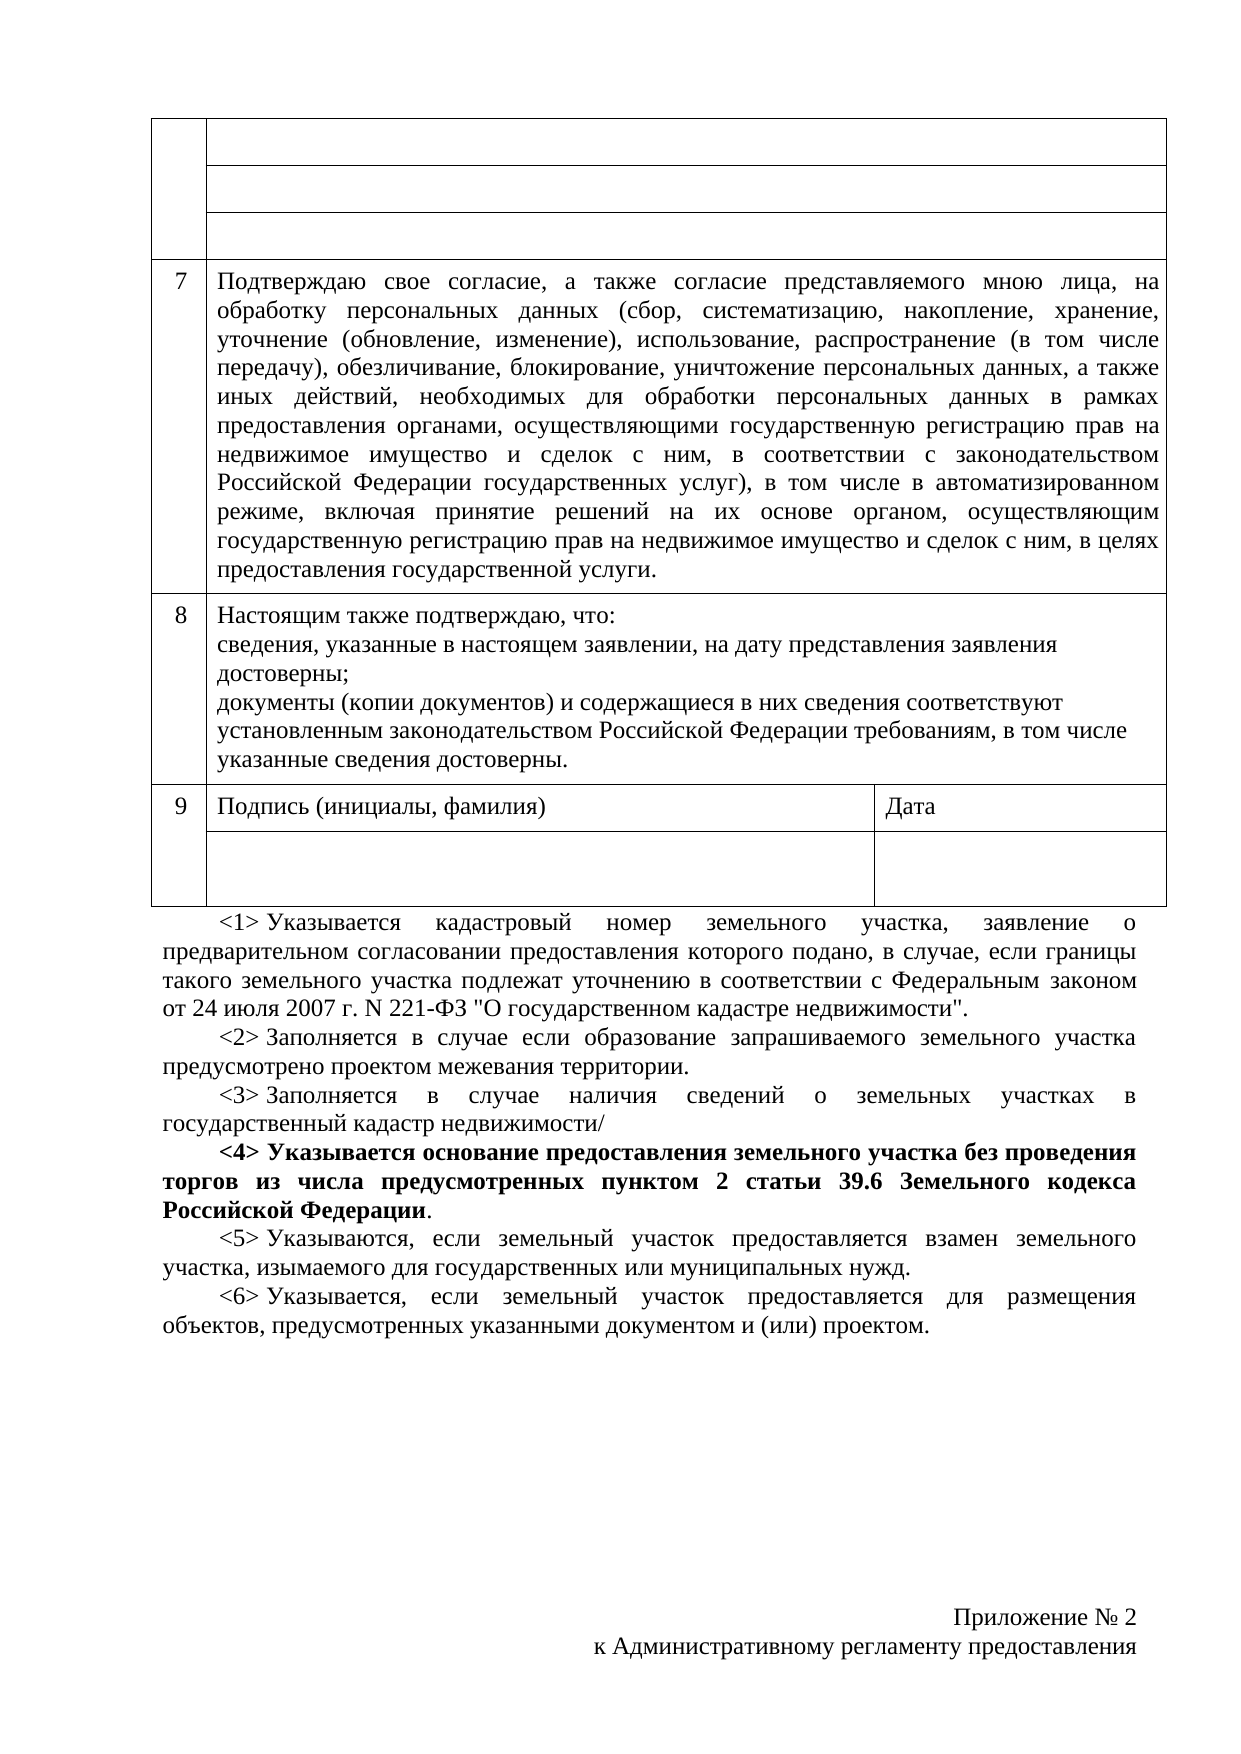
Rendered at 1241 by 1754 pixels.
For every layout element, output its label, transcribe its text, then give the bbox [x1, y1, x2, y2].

table_cell 7 [152, 260, 206, 593]
table_cell [207, 832, 874, 906]
text Приложение № 2 [162, 1602, 1137, 1631]
text <3> Заполняется в случае наличия сведений о земельных участках в государственный кадастр недвижимости/ [162, 1080, 1137, 1137]
text <6> Указывается, если земельный участок предоставляется для размещения объектов, предусмотренных указанными документом и (или) проектом. [162, 1281, 1137, 1338]
table_cell Настоящим также подтверждаю, что: сведения, указанные в настоящем заявлении, на дату представления заявления достоверны; документы (копии документов) и содержащиеся в них сведения соответствуют установленным законодательством Российской Федерации требованиям, в том числе указанные сведения достоверны. [207, 594, 1166, 784]
table_cell Подтверждаю свое согласие, а также согласие представляемого мною лица, на обработку персональных данных (сбор, систематизацию, накопление, хранение, уточнение (обновление, изменение), использование, распространение (в том числе передачу), обезличивание, блокирование, уничтожение персональных данных, а также иных действий, необходимых для обработки персональных данных в рамках предоставления органами, осуществляющими государственную регистрацию прав на недвижимое имущество и сделок с ним, в соответствии с законодательством Российской Федерации государственных услуг), в том числе в автоматизированном режиме, включая принятие решений на их основе органом, осуществляющим государственную регистрацию прав на недвижимое имущество и сделок с ним, в целях предоставления государственной услуги. [207, 260, 1166, 593]
table_cell 9 [152, 785, 206, 906]
table_cell [207, 119, 1166, 165]
table_cell Подпись (инициалы, фамилия) [207, 785, 874, 831]
table_cell Дата [875, 785, 1166, 831]
table_cell 8 [152, 594, 206, 784]
text к Административному регламенту предоставления [162, 1631, 1137, 1659]
table_cell [207, 213, 1166, 259]
text <2> Заполняется в случае если образование запрашиваемого земельного участка предусмотрено проектом межевания территории. [162, 1022, 1137, 1080]
text <4> Указывается основание предоставления земельного участка без проведения торгов из числа предусмотренных пунктом 2 статьи 39.6 Земельного кодекса Российской Федерации. [162, 1137, 1137, 1223]
table_cell [207, 166, 1166, 212]
text <5> Указываются, если земельный участок предоставляется взамен земельного участка, изымаемого для государственных или муниципальных нужд. [162, 1223, 1137, 1281]
table_cell [875, 832, 1166, 906]
text <1> Указывается кадастровый номер земельного участка, заявление о предварительном согласовании предоставления которого подано, в случае, если границы такого земельного участка подлежат уточнению в соответствии с Федеральным законом от 24 июля 2007 г. N 221-ФЗ "О государственном кадастре недвижимости". [162, 907, 1137, 1022]
